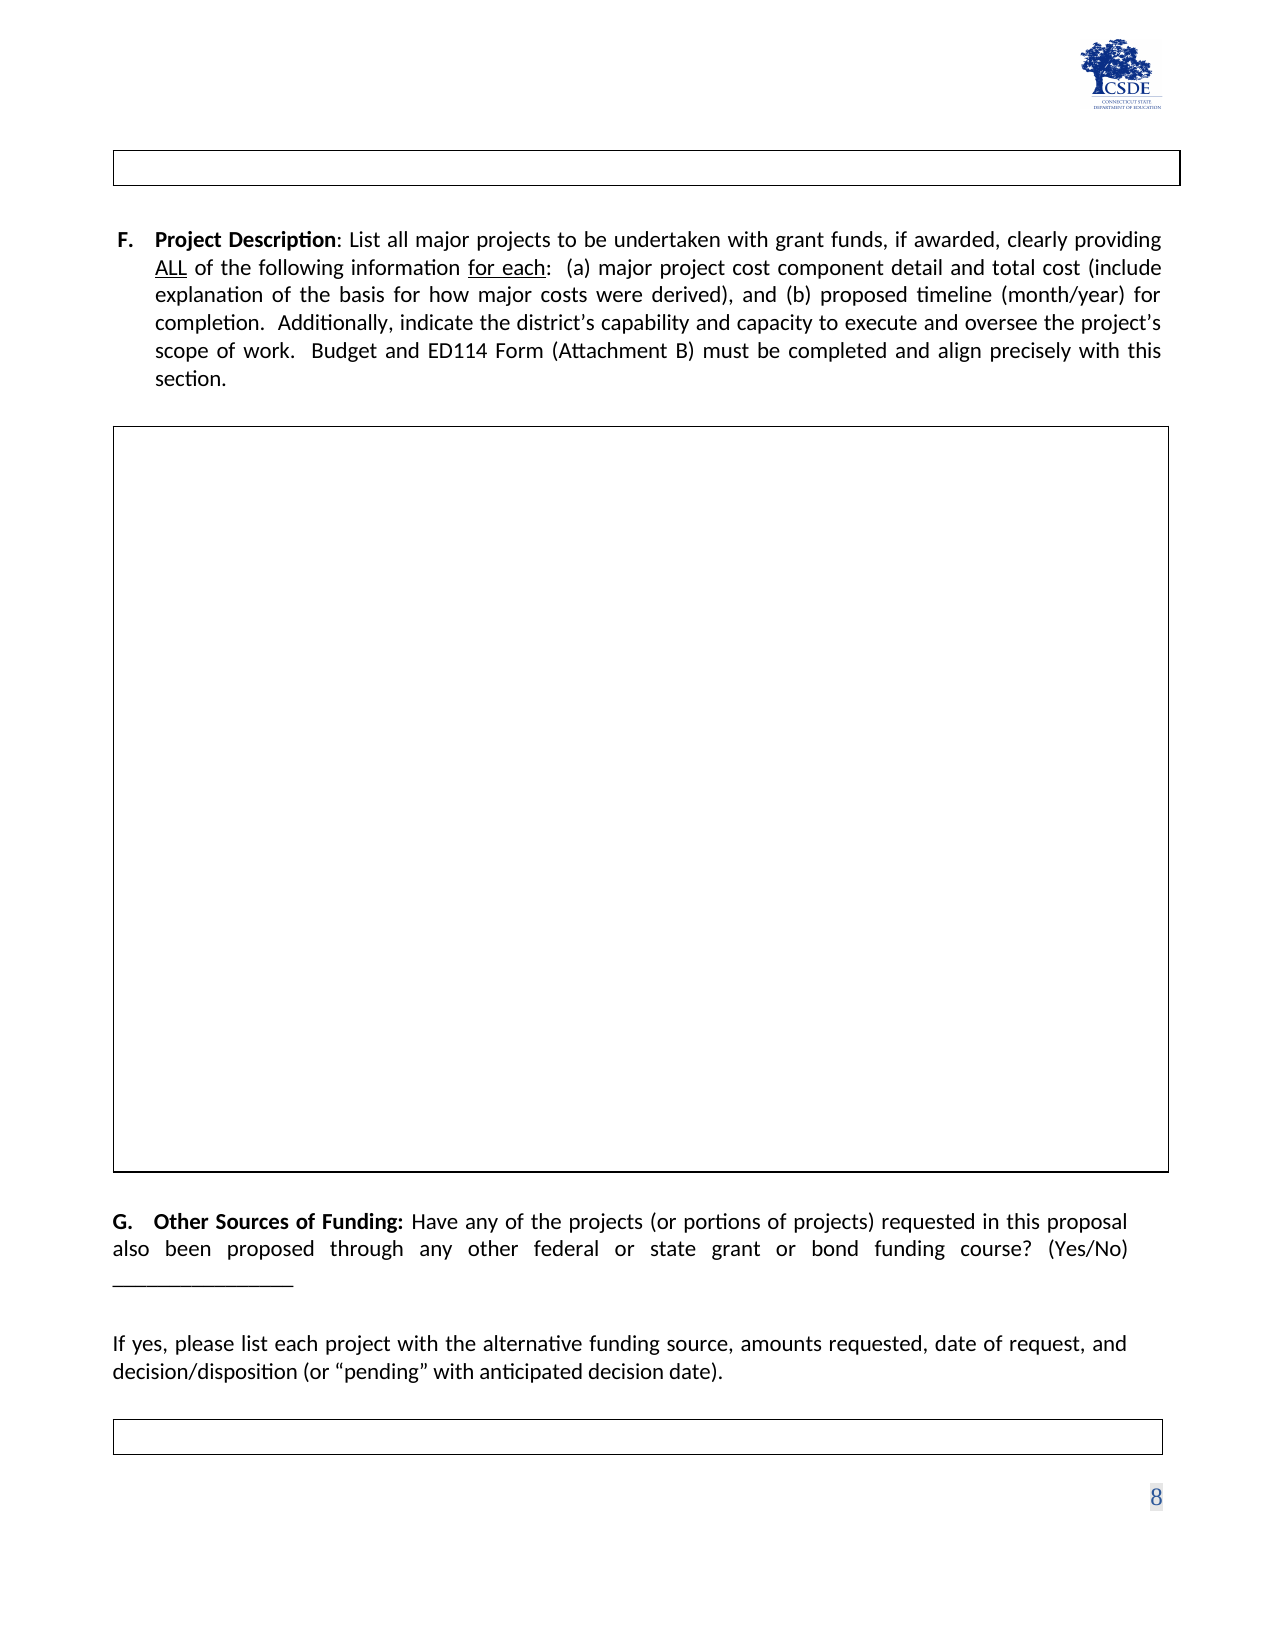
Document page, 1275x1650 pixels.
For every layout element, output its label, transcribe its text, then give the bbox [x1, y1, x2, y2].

table_header [114, 1420, 1162, 1453]
text If yes, please list each project with the alternative funding source, amounts requested, date of request, and decision/disposition (or “pending” with anticipated decision date). [112, 1330, 1129, 1385]
table_header [114, 427, 1168, 1171]
text G. Other Sources of Funding: Have any of the projects (or portions of projects) requested in this proposal also been proposed through any other federal or state grant or bond funding course? (Yes/No) ________________ [112, 1207, 1129, 1290]
list Project Description: List all major projects to be undertaken with grant funds, if awarded, clearly providing ALL of the following information for each: (a) major project cost component detail and total cost (include explanation of the basis for how major costs were derived), and (b) proposed timeline (month/year) for completion. Additionally, indicate the district’s capability and capacity to execute and oversee the project’s scope of work. Budget and ED114 Form (Attachment B) must be completed and align precisely with this section. [117, 225, 1162, 392]
picture [1080, 39, 1163, 109]
table_header [114, 151, 1179, 185]
